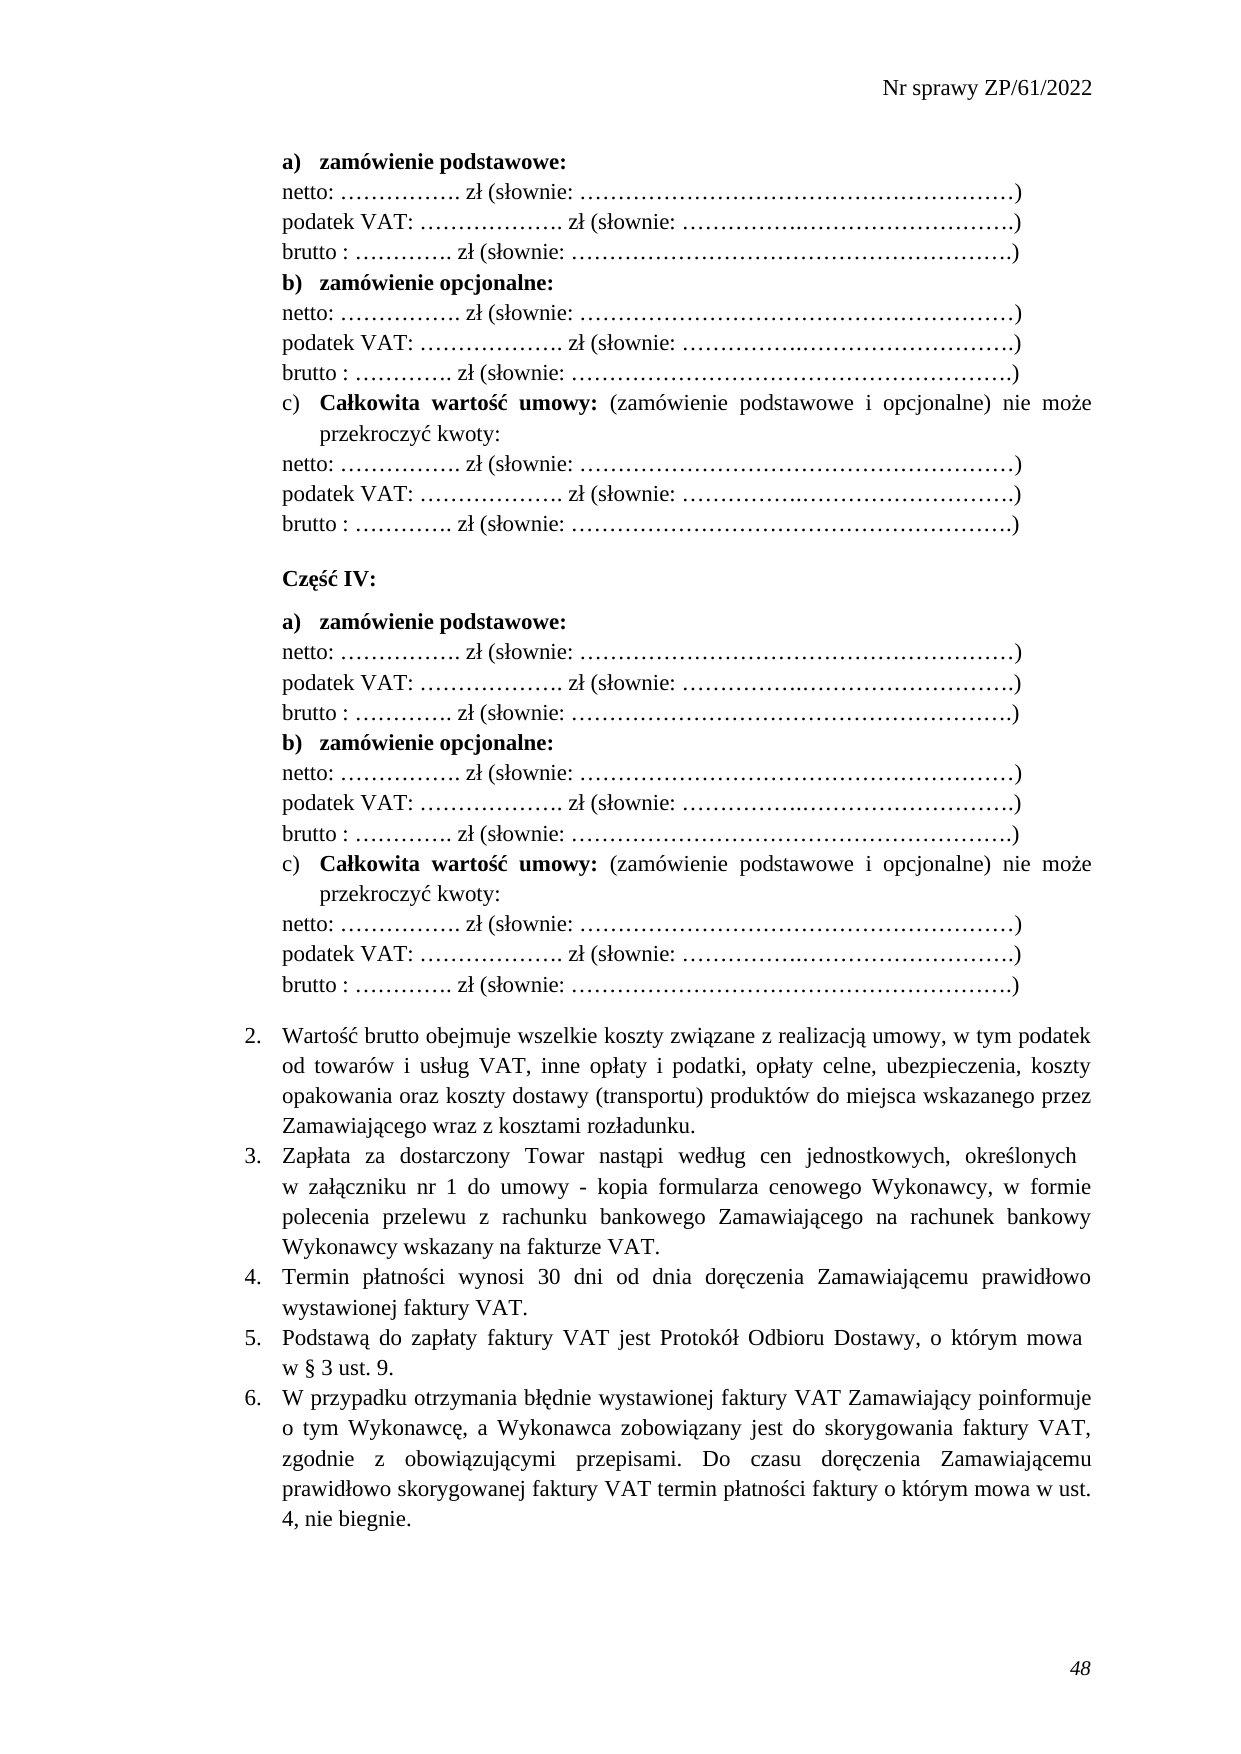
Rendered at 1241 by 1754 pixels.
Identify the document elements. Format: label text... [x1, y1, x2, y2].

list podatek VAT: ………………. zł (słownie: …………….……………………….) [282, 940, 1092, 967]
list brutto : …………. zł (słownie: ………………………………………………….) [282, 971, 1092, 997]
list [282, 238, 1092, 265]
list brutto : …………. zł (słownie: ………………………………………………….) [282, 510, 1092, 537]
list podatek VAT: ………………. zł (słownie: …………….……………………….) [282, 789, 1092, 816]
list zamówienie podstawowe: [282, 608, 1092, 634]
list podatek VAT: ………………. zł (słownie: …………….……………………….) [282, 668, 1092, 695]
list Część IV: [282, 565, 1092, 592]
list podatek VAT: ………………. zł (słownie: …………….……………………….) [282, 329, 1092, 355]
list W przypadku otrzymania błędnie wystawionej faktury VAT Zamawiający poinformuje o tym Wykonawcę, a Wykonawca zobowiązany jest do skorygowania faktury VAT, zgodnie z obowiązującymi przepisami. Do czasu doręczenia Zamawiającemu prawidłowo skorygowanej faktury VAT termin płatności faktury o którym mowa w ust. 4, nie biegnie. [244, 1384, 1092, 1531]
list brutto : …………. zł (słownie: ………………………………………………….) [282, 699, 1092, 725]
list netto: ……………. zł (słownie: …………………………………………………) [282, 450, 1092, 476]
list Wartość brutto obejmuje wszelkie koszty związane z realizacją umowy, w tym podatek od towarów i usług VAT, inne opłaty i podatki, opłaty celne, ubezpieczenia, koszty opakowania oraz koszty dostawy (transportu) produktów do miejsca wskazanego przez Zamawiającego wraz z kosztami rozładunku. [244, 1022, 1092, 1139]
list Podstawą do zapłaty faktury VAT jest Protokół Odbioru Dostawy, o którym mowa w § 3 ust. 9. [244, 1324, 1092, 1380]
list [282, 178, 1092, 204]
list zamówienie opcjonalne: [282, 729, 1092, 755]
list netto: ……………. zł (słownie: …………………………………………………) [282, 910, 1092, 937]
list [282, 208, 1092, 234]
list Całkowita wartość umowy: (zamówienie podstawowe i opcjonalne) nie może przekroczyć kwoty: [282, 389, 1092, 446]
list zamówienie opcjonalne: [282, 268, 1092, 295]
list Całkowita wartość umowy: (zamówienie podstawowe i opcjonalne) nie może przekroczyć kwoty: [282, 850, 1092, 906]
list zamówienie podstawowe: [282, 148, 1092, 174]
list netto: ……………. zł (słownie: …………………………………………………) [282, 638, 1092, 665]
list brutto : …………. zł (słownie: ………………………………………………….) [282, 819, 1092, 846]
list netto: ……………. zł (słownie: …………………………………………………) [282, 299, 1092, 325]
list brutto : …………. zł (słownie: ………………………………………………….) [282, 359, 1092, 386]
list Zapłata za dostarczony Towar nastąpi według cen jednostkowych, określonych w załączniku nr 1 do umowy - kopia formularza cenowego Wykonawcy, w formie polecenia przelewu z rachunku bankowego Zamawiającego na rachunek bankowy Wykonawcy wskazany na fakturze VAT. [244, 1142, 1092, 1259]
list podatek VAT: ………………. zł (słownie: …………….……………………….) [282, 480, 1092, 506]
list netto: ……………. zł (słownie: …………………………………………………) [282, 759, 1092, 786]
list Termin płatności wynosi 30 dni od dnia doręczenia Zamawiającemu prawidłowo wystawionej faktury VAT. [244, 1263, 1092, 1320]
